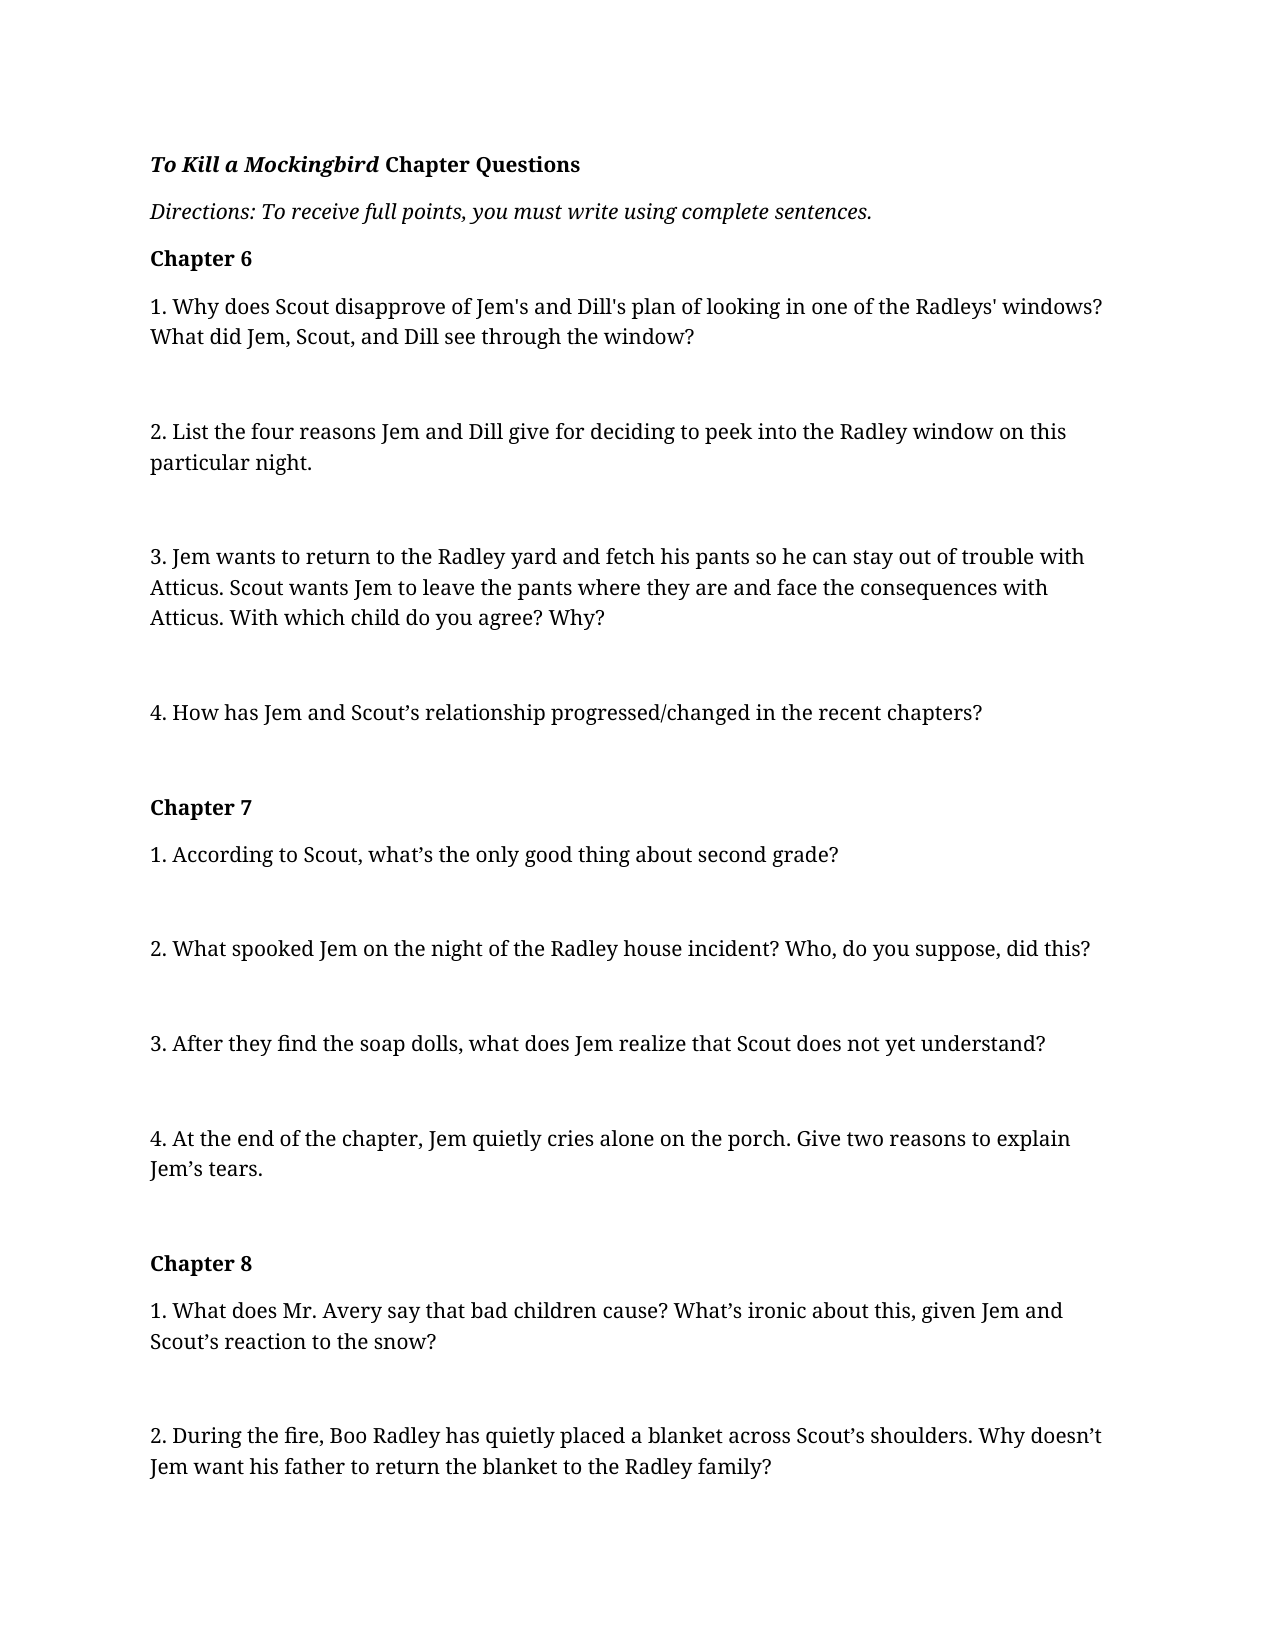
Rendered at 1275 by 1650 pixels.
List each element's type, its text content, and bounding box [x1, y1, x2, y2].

text 4. At the end of the chapter, Jem quietly cries alone on the porch. Give two reasons to explain Jem’s tears. [150, 1124, 1125, 1183]
text 2. What spooked Jem on the night of the Radley house incident? Who, do you suppose, did this? [150, 934, 1125, 963]
text Directions: To receive full points, you must write using complete sentences. [150, 197, 1125, 226]
text 3. After they find the soap dolls, what does Jem realize that Scout does not yet understand? [150, 1029, 1125, 1058]
text 2. During the fire, Boo Radley has quietly placed a blanket across Scout’s shoulders. Why doesn’t Jem want his father to return the blanket to the Radley family? [150, 1421, 1125, 1481]
text 1. What does Mr. Avery say that bad children cause? What’s ironic about this, given Jem and Scout’s reaction to the snow? [150, 1296, 1125, 1355]
text Chapter 6 [150, 244, 1125, 273]
text 3. Jem wants to return to the Radley yard and fetch his pants so he can stay out of trouble with Atticus. Scout wants Jem to leave the pants where they are and face the consequences with Atticus. With which child do you agree? Why? [150, 542, 1125, 632]
text 1. According to Scout, what’s the only good thing about second grade? [150, 840, 1125, 868]
text 2. List the four reasons Jem and Dill give for deciding to peek into the Radley window on this particular night. [150, 417, 1125, 476]
text Chapter 8 [150, 1249, 1125, 1277]
text 4. How has Jem and Scout’s relationship progressed/changed in the recent chapters? [150, 698, 1125, 727]
text To Kill a Mockingbird Chapter Questions [150, 150, 1125, 178]
text 1. Why does Scout disapprove of Jem's and Dill's plan of looking in one of the Radleys' windows? What did Jem, Scout, and Dill see through the window? [150, 292, 1125, 351]
text Chapter 7 [150, 793, 1125, 821]
